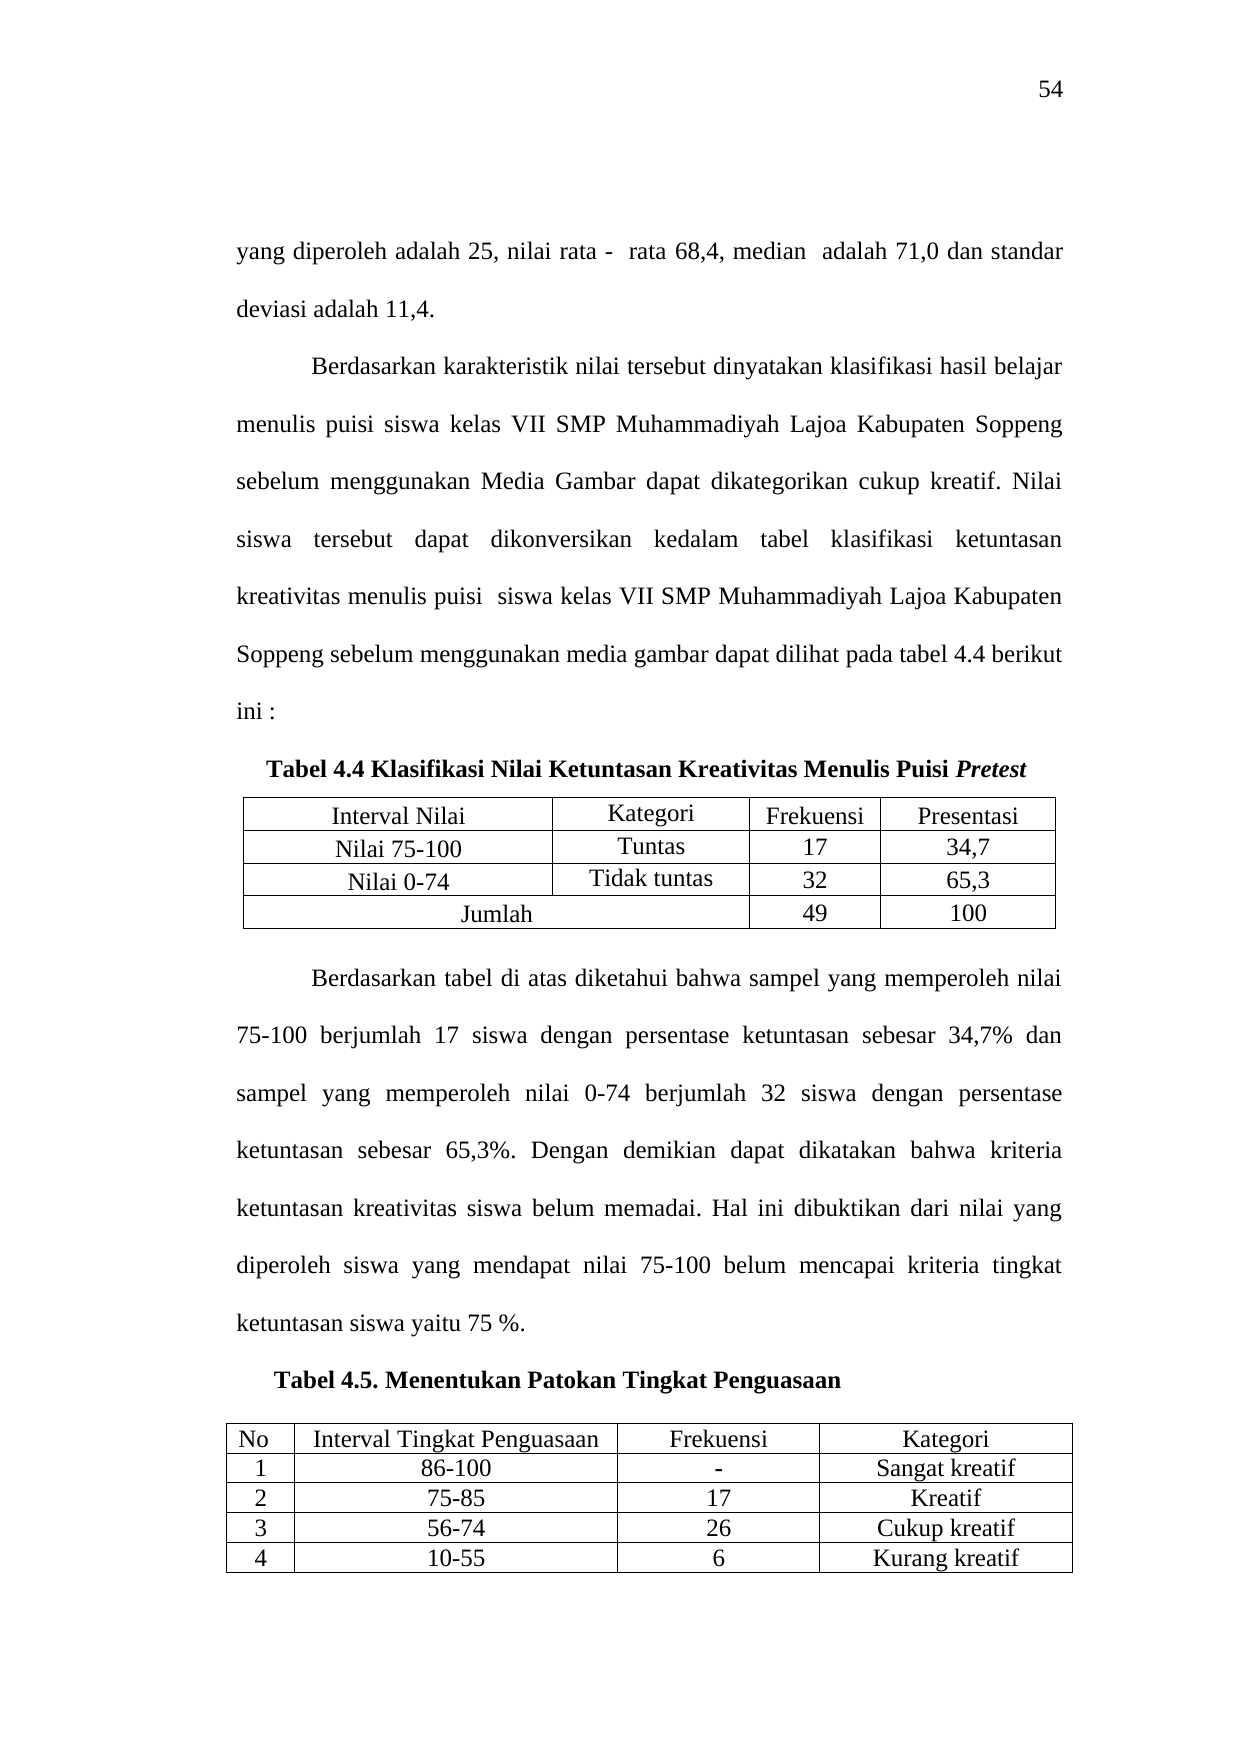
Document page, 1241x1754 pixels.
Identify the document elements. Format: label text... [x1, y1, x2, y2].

table_cell 75-85 [295, 1483, 617, 1512]
table_cell Kreatif [820, 1483, 1072, 1512]
table_cell 56-74 [295, 1513, 617, 1542]
text Berdasarkan tabel di atas diketahui bahwa sampel yang memperoleh nilai 75-100 berjumlah 17 siswa dengan persentase ketuntasan sebesar 34,7% dan sampel yang memperoleh nilai 0-74 berjumlah 32 siswa dengan persentase ketuntasan sebesar 65,3%. Dengan demikian dapat dikatakan bahwa kriteria ketuntasan kreativitas siswa belum memadai. Hal ini dibuktikan dari nilai yang diperoleh siswa yang mendapat nilai 75-100 belum mencapai kriteria tingkat ketuntasan siswa yaitu 75 %. [236, 963, 1063, 1336]
table_header Presentasi [881, 798, 1055, 830]
table_cell 26 [618, 1513, 819, 1542]
table_header Interval Nilai [244, 798, 552, 830]
table_cell 10-55 [295, 1543, 617, 1572]
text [236, 236, 1063, 322]
table_cell 32 [750, 864, 880, 895]
text Berdasarkan karakteristik nilai tersebut dinyatakan klasifikasi hasil belajar menulis puisi siswa kelas VII SMP Muhammadiyah Lajoa Kabupaten Soppeng sebelum menggunakan Media Gambar dapat dikategorikan cukup kreatif. Nilai siswa tersebut dapat dikonversikan kedalam tabel klasifikasi ketuntasan kreativitas menulis puisi siswa kelas VII SMP Muhammadiyah Lajoa Kabupaten Soppeng sebelum menggunakan media gambar dapat dilihat pada tabel 4.4 berikut ini : [236, 351, 1063, 725]
table_header Frekuensi [618, 1424, 819, 1452]
table_cell Tuntas [553, 831, 749, 862]
table_header Kategori [553, 798, 749, 830]
table_cell Nilai 0-74 [244, 864, 552, 895]
table_cell Jumlah [244, 896, 749, 928]
table_header Kategori [820, 1424, 1072, 1452]
table_cell 34,7 [881, 831, 1055, 862]
table_cell 65,3 [881, 864, 1055, 895]
table_cell 100 [881, 896, 1055, 928]
table_cell 3 [227, 1513, 294, 1542]
table_cell Tidak tuntas [553, 864, 749, 895]
table_cell Kurang kreatif [820, 1543, 1072, 1572]
table_cell 2 [227, 1483, 294, 1512]
table_cell Nilai 75-100 [244, 831, 552, 862]
table_cell 86-100 [295, 1454, 617, 1482]
list Tabel 4.5. Menentukan Patokan Tingkat Penguasaan [274, 1365, 1063, 1394]
table_cell - [618, 1454, 819, 1482]
table_header No [227, 1424, 294, 1452]
table_cell 17 [618, 1483, 819, 1512]
table_cell Cukup kreatif [820, 1513, 1072, 1542]
table_cell 49 [750, 896, 880, 928]
table_header Interval Tingkat Penguasaan [295, 1424, 617, 1452]
text Tabel 4.4 Klasifikasi Nilai Ketuntasan Kreativitas Menulis Puisi Pretest [266, 754, 1063, 782]
table_cell Sangat kreatif [820, 1454, 1072, 1482]
table_cell 6 [618, 1543, 819, 1572]
table_cell 17 [750, 831, 880, 862]
table_header Frekuensi [750, 798, 880, 830]
table_cell 1 [227, 1454, 294, 1482]
table_cell 4 [227, 1543, 294, 1572]
